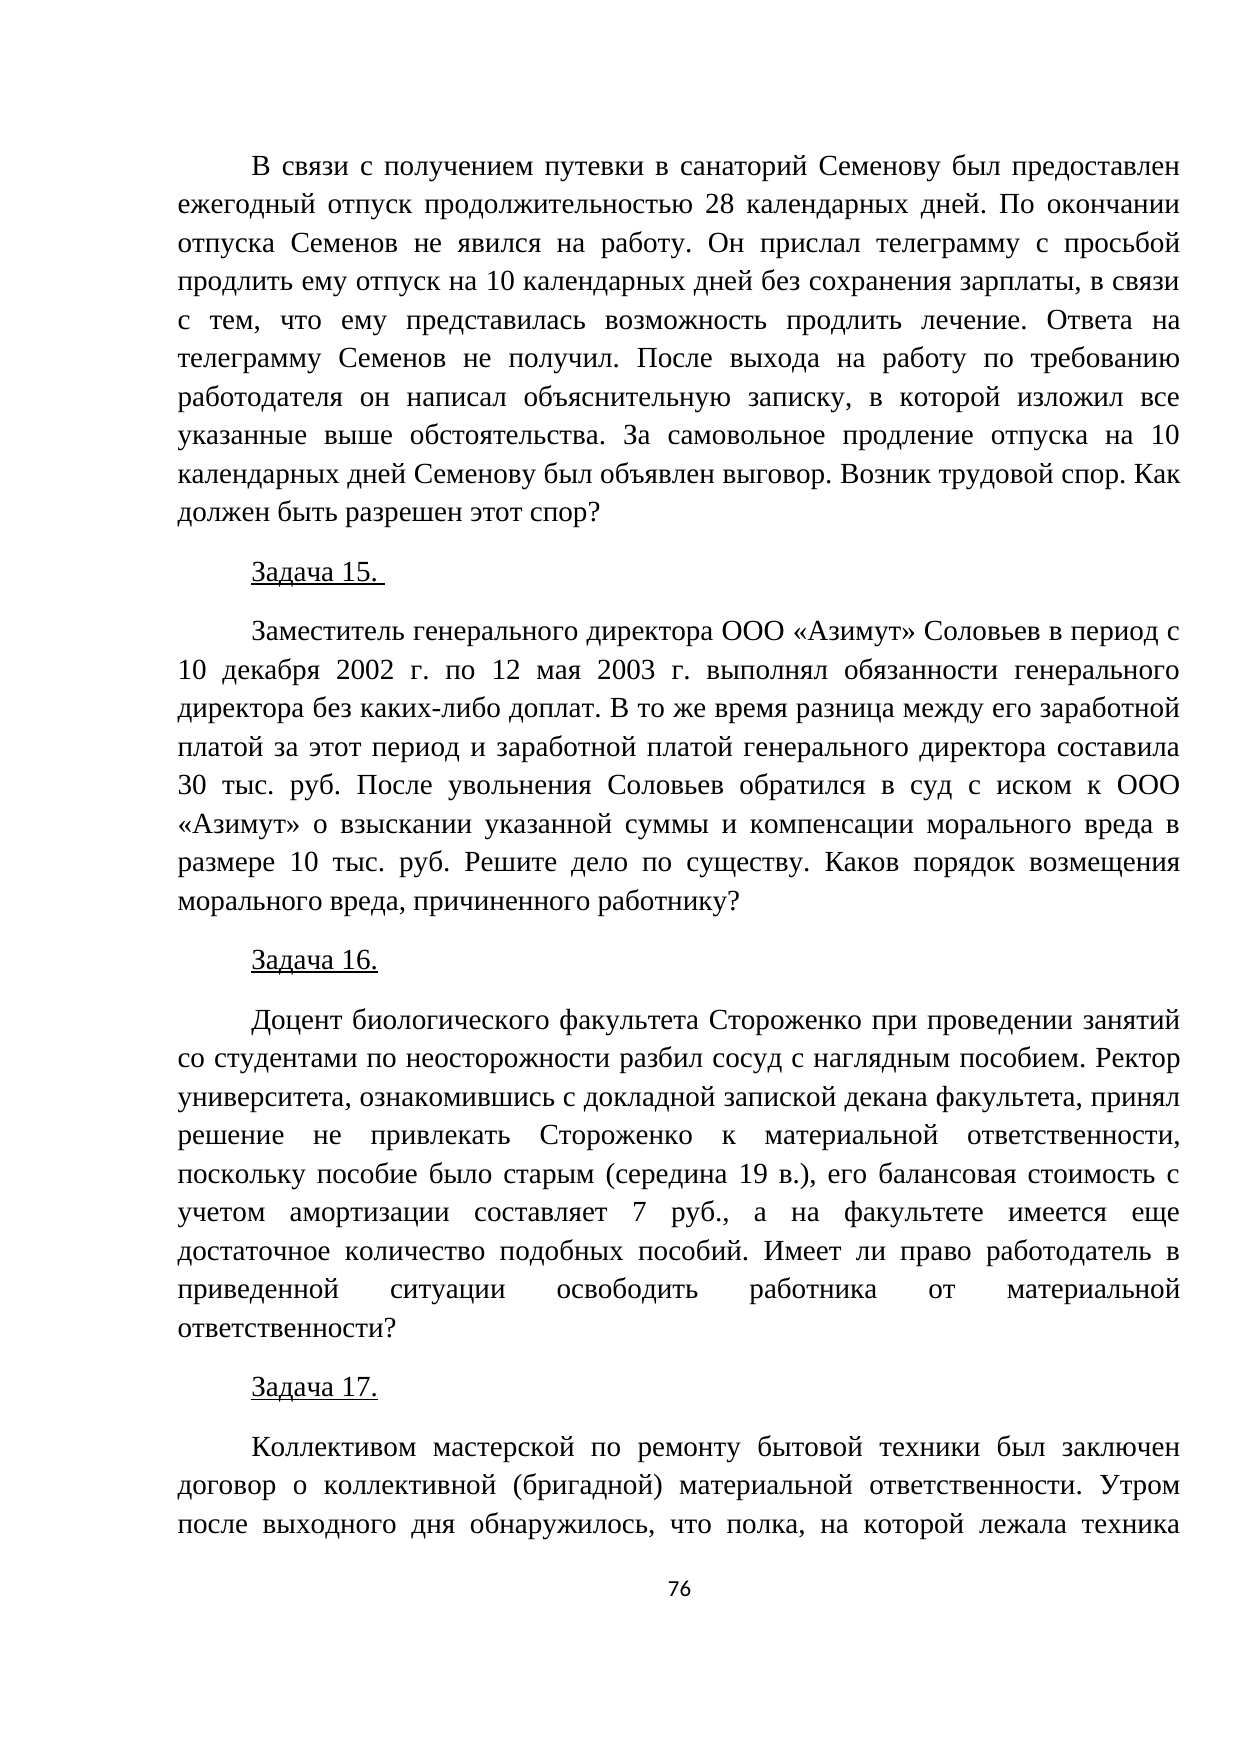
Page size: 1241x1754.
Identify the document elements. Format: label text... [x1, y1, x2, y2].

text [177, 1429, 1181, 1539]
text Задача 17. [177, 1369, 1181, 1403]
text Задача 16. [177, 942, 1181, 976]
text Заместитель генерального директора ООО «Азимут» Соловьев в период с 10 декабря 2002 г. по 12 мая 2003 г. выполнял обязанности генерального директора без каких-либо доплат. В то же время разница между его заработной платой за этот период и заработной платой генерального директора составила 30 тыс. руб. После увольнения Соловьев обратился в суд с иском к ООО «Азимут» о взыскании указанной суммы и компенсации морального вреда в размере 10 тыс. руб. Решите дело по существу. Каков порядок возмещения морального вреда, причиненного работнику? [177, 613, 1181, 917]
text В связи с получением путевки в санаторий Семенову был предоставлен ежегодный отпуск продолжительностью 28 календарных дней. По окончании отпуска Семенов не явился на работу. Он прислал телеграмму с просьбой продлить ему отпуск на 10 календарных дней без сохранения зарплаты, в связи с тем, что ему представилась возможность продлить лечение. Ответа на телеграмму Семенов не получил. После выхода на работу по требованию работодателя он написал объяснительную записку, в которой изложил все указанные выше обстоятельства. За самовольное продление отпуска на 10 календарных дней Семенову был объявлен выговор. Возник трудовой спор. Как должен быть разрешен этот спор? [177, 148, 1181, 528]
text Задача 15. [177, 554, 1181, 587]
text Доцент биологического факультета Стороженко при проведении занятий со студентами по неосторожности разбил сосуд с наглядным пособием. Ректор университета, ознакомившись с докладной запиской декана факультета, принял решение не привлекать Стороженко к материальной ответственности, поскольку пособие было старым (середина 19 в.), его балансовая стоимость с учетом амортизации составляет 7 руб., а на факультете имеется еще достаточное количество подобных пособий. Имеет ли право работодатель в приведенной ситуации освободить работника от материальной ответственности? [177, 1002, 1181, 1344]
